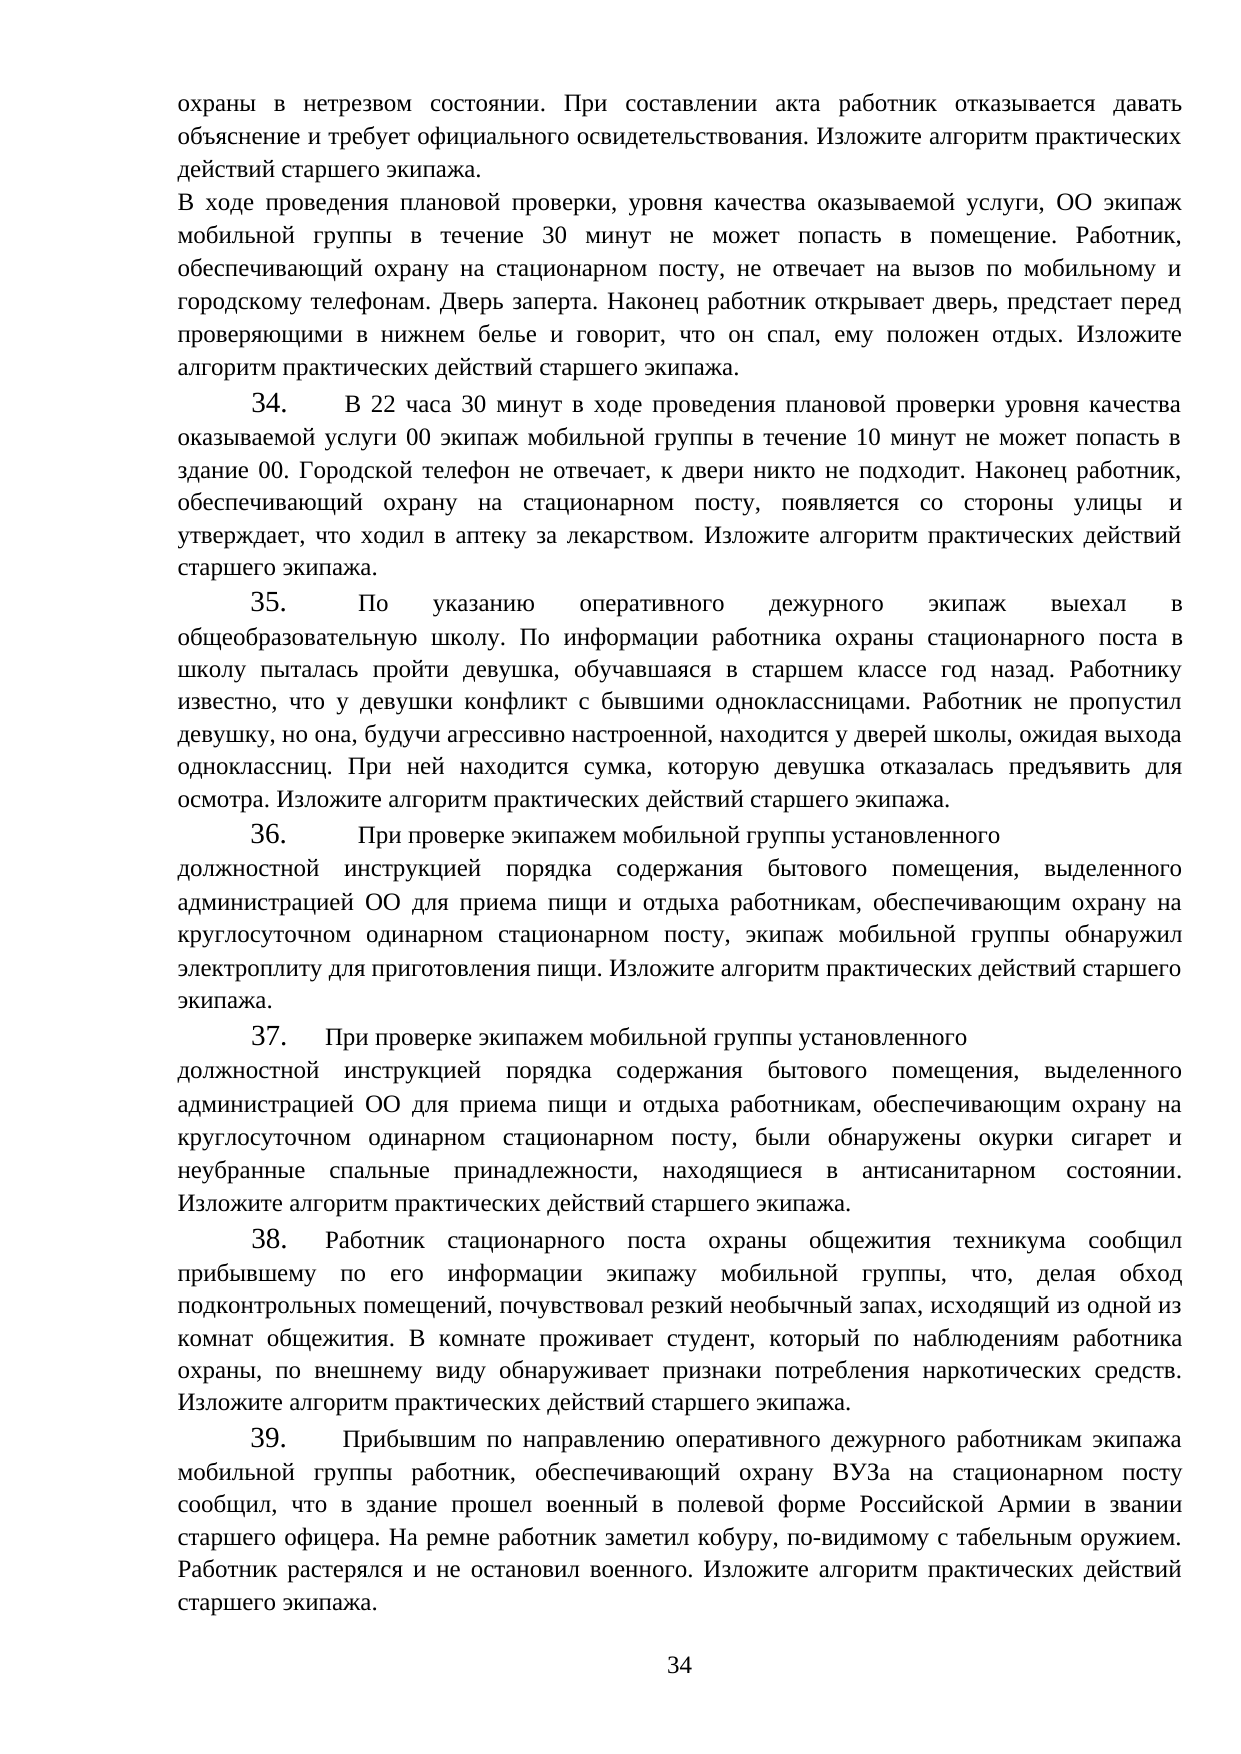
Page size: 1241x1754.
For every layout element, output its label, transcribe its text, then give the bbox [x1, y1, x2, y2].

list При проверке экипажем мобильной группы установленного [251, 1019, 1194, 1052]
list При проверке экипажем мобильной группы установленного [250, 816, 1194, 850]
text охраны в нетрезвом состоянии. При составлении акта работник отказывается давать объяснение и требует официального освидетельствования. Изложите алгоритм практических действий старшего экипажа. [177, 88, 1182, 183]
text должностной инструкцией порядка содержания бытового помещения, выделенного администрацией ОО для приема пищи и отдыха работникам, обеспечивающим охрану на круглосуточном одинарном стационарном посту, были обнаружены окурки сигарет и неубранные спальные принадлежности, находящиеся в антисанитарном состоянии. Изложите алгоритм практических действий старшего экипажа. [177, 1056, 1182, 1216]
text должностной инструкцией порядка содержания бытового помещения, выделенного администрацией ОО для приема пищи и отдыха работникам, обеспечивающим охрану на круглосуточном одинарном стационарном посту, экипаж мобильной группы обнаружил электроплиту для приготовления пищи. Изложите алгоритм практических действий старшего экипажа. [177, 853, 1182, 1014]
text В ходе проведения плановой проверки, уровня качества оказываемой услуги, ОО экипаж мобильной группы в течение 30 минут не может попасть в помещение. Работник, обеспечивающий охрану на стационарном посту, не отвечает на вызов по мобильному и городскому телефонам. Дверь заперта. Наконец работник открывает дверь, предстает перед проверяющими в нижнем белье и говорит, что он спал, ему положен отдых. Изложите алгоритм практических действий старшего экипажа. [177, 187, 1182, 381]
list Работник стационарного поста охраны общежития техникума сообщил прибывшему по его информации экипажу мобильной группы, что, делая обход подконтрольных помещений, почувствовал резкий необычный запах, исходящий из одной из комнат общежития. В комнате проживает студент, который по наблюдениям работника охраны, по внешнему виду обнаруживает признаки потребления наркотических средств. Изложите алгоритм практических действий старшего экипажа. [177, 1221, 1182, 1416]
list Прибывшим по направлению оперативного дежурного работникам экипажа мобильной группы работник, обеспечивающий охрану ВУЗа на стационарном посту сообщил, что в здание прошел военный в полевой форме Российской Армии в звании старшего офицера. На ремне работник заметил кобуру, по-видимому с табельным оружием. Работник растерялся и не остановил военного. Изложите алгоритм практических действий старшего экипажа. [177, 1420, 1182, 1615]
list В 22 часа 30 минут в ходе проведения плановой проверки уровня качества оказываемой услуги 00 экипаж мобильной группы в течение 10 минут не может попасть в здание 00. Городской телефон не отвечает, к двери никто не подходит. Наконец работник, обеспечивающий охрану на стационарном посту, появляется со стороны улицы и утверждает, что ходил в аптеку за лекарством. Изложите алгоритм практических действий старшего экипажа. [177, 385, 1182, 581]
list По указанию оперативного дежурного экипаж выехал в общеобразовательную школу. По информации работника охраны стационарного поста в школу пыталась пройти девушка, обучавшаяся в старшем классе год назад. Работнику известно, что у девушки конфликт с бывшими одноклассницами. Работник не пропустил девушку, но она, будучи агрессивно настроенной, находится у дверей школы, ожидая выхода одноклассниц. При ней находится сумка, которую девушка отказалась предъявить для осмотра. Изложите алгоритм практических действий старшего экипажа. [177, 584, 1183, 812]
